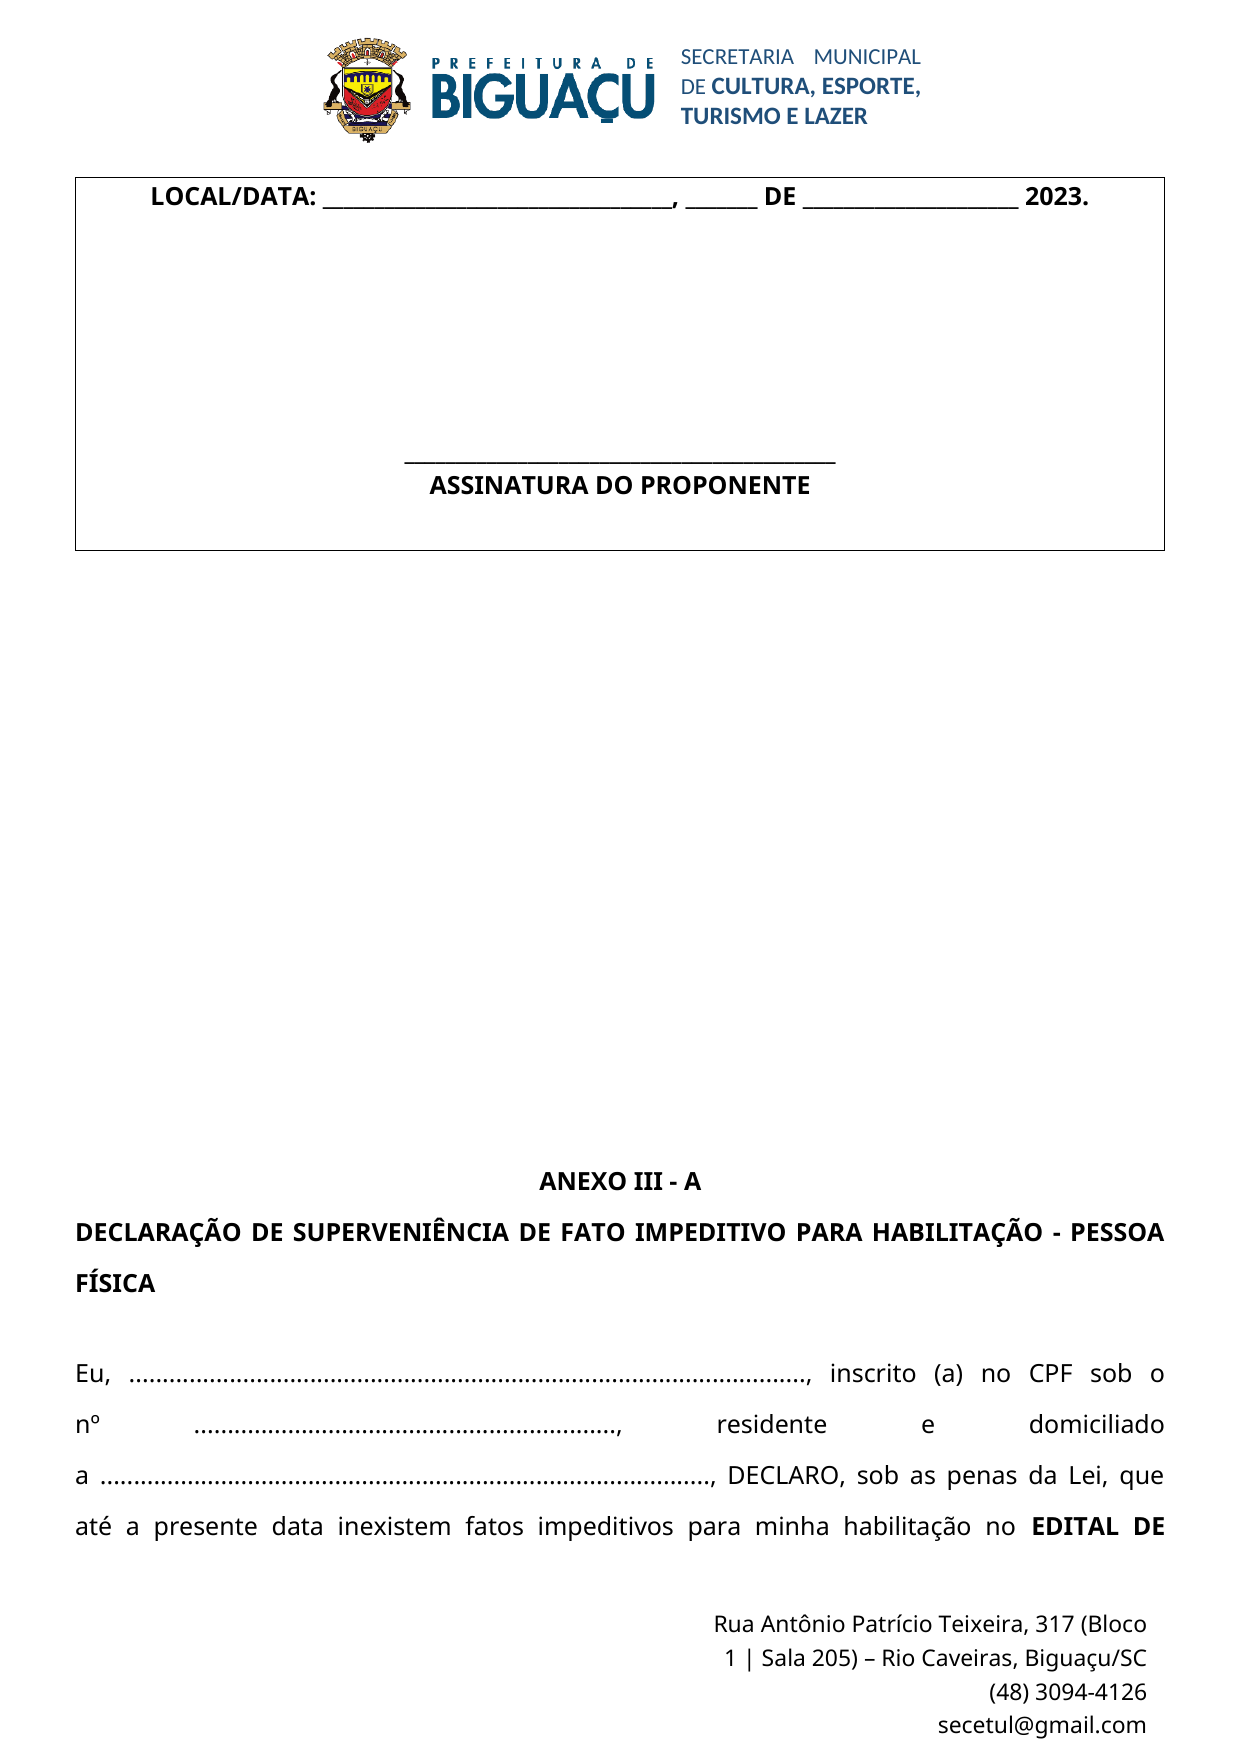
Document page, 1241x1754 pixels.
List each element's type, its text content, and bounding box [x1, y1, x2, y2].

text ANEXO III - A [75, 1163, 1165, 1198]
text DECLARAÇÃO DE SUPERVENIÊNCIA DE FATO IMPEDITIVO PARA HABILITAÇÃO - PESSOA FÍSICA [75, 1214, 1165, 1342]
picture [287, 29, 678, 152]
